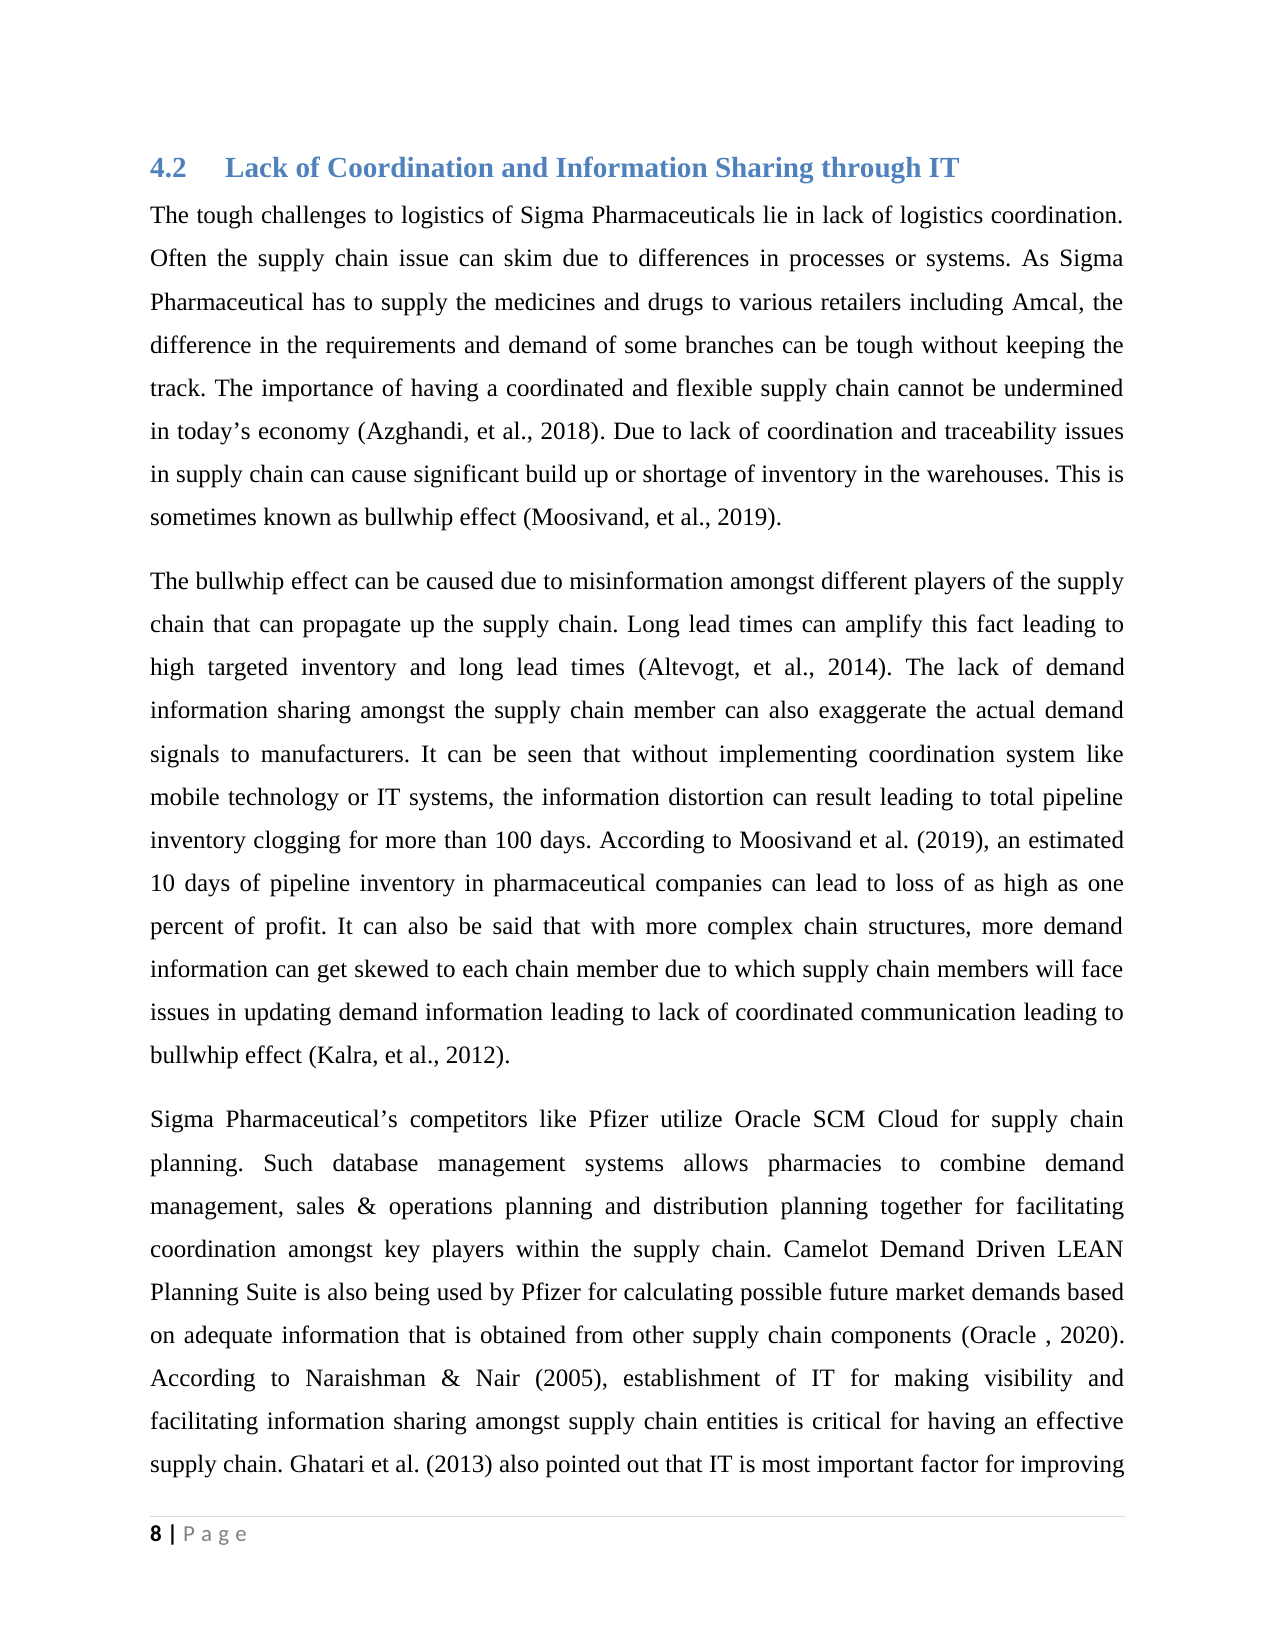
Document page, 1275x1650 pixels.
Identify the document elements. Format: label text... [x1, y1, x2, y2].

text The tough challenges to logistics of Sigma Pharmaceuticals lie in lack of logistics coordination. Often the supply chain issue can skim due to differences in processes or systems. As Sigma Pharmaceutical has to supply the medicines and drugs to various retailers including Amcal, the difference in the requirements and demand of some branches can be tough without keeping the track. The importance of having a coordinated and flexible supply chain cannot be undermined in today’s economy. Due to lack of coordination and traceability issues in supply chain can cause significant build up or shortage of inventory in the warehouses. This is sometimes known as bullwhip effect. [150, 200, 1125, 531]
subtitle 4.2 Lack of Coordination and Information Sharing through IT [150, 150, 1125, 183]
text The bullwhip effect can be caused due to misinformation amongst different players of the supply chain that can propagate up the supply chain. Long lead times can amplify this fact leading to high targeted inventory and long lead times. The lack of demand information sharing amongst the supply chain member can also exaggerate the actual demand signals to manufacturers. It can be seen that without implementing coordination system like mobile technology or IT systems, the information distortion can result leading to total pipeline inventory clogging for more than 100 days. According to Moosivand et al. (2019), an estimated 10 days of pipeline inventory in pharmaceutical companies can lead to loss of as high as one percent of profit. It can also be said that with more complex chain structures, more demand information can get skewed to each chain member due to which supply chain members will face issues in updating demand information leading to lack of coordinated communication leading to bullwhip effect. [150, 566, 1125, 1069]
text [150, 1104, 1125, 1478]
